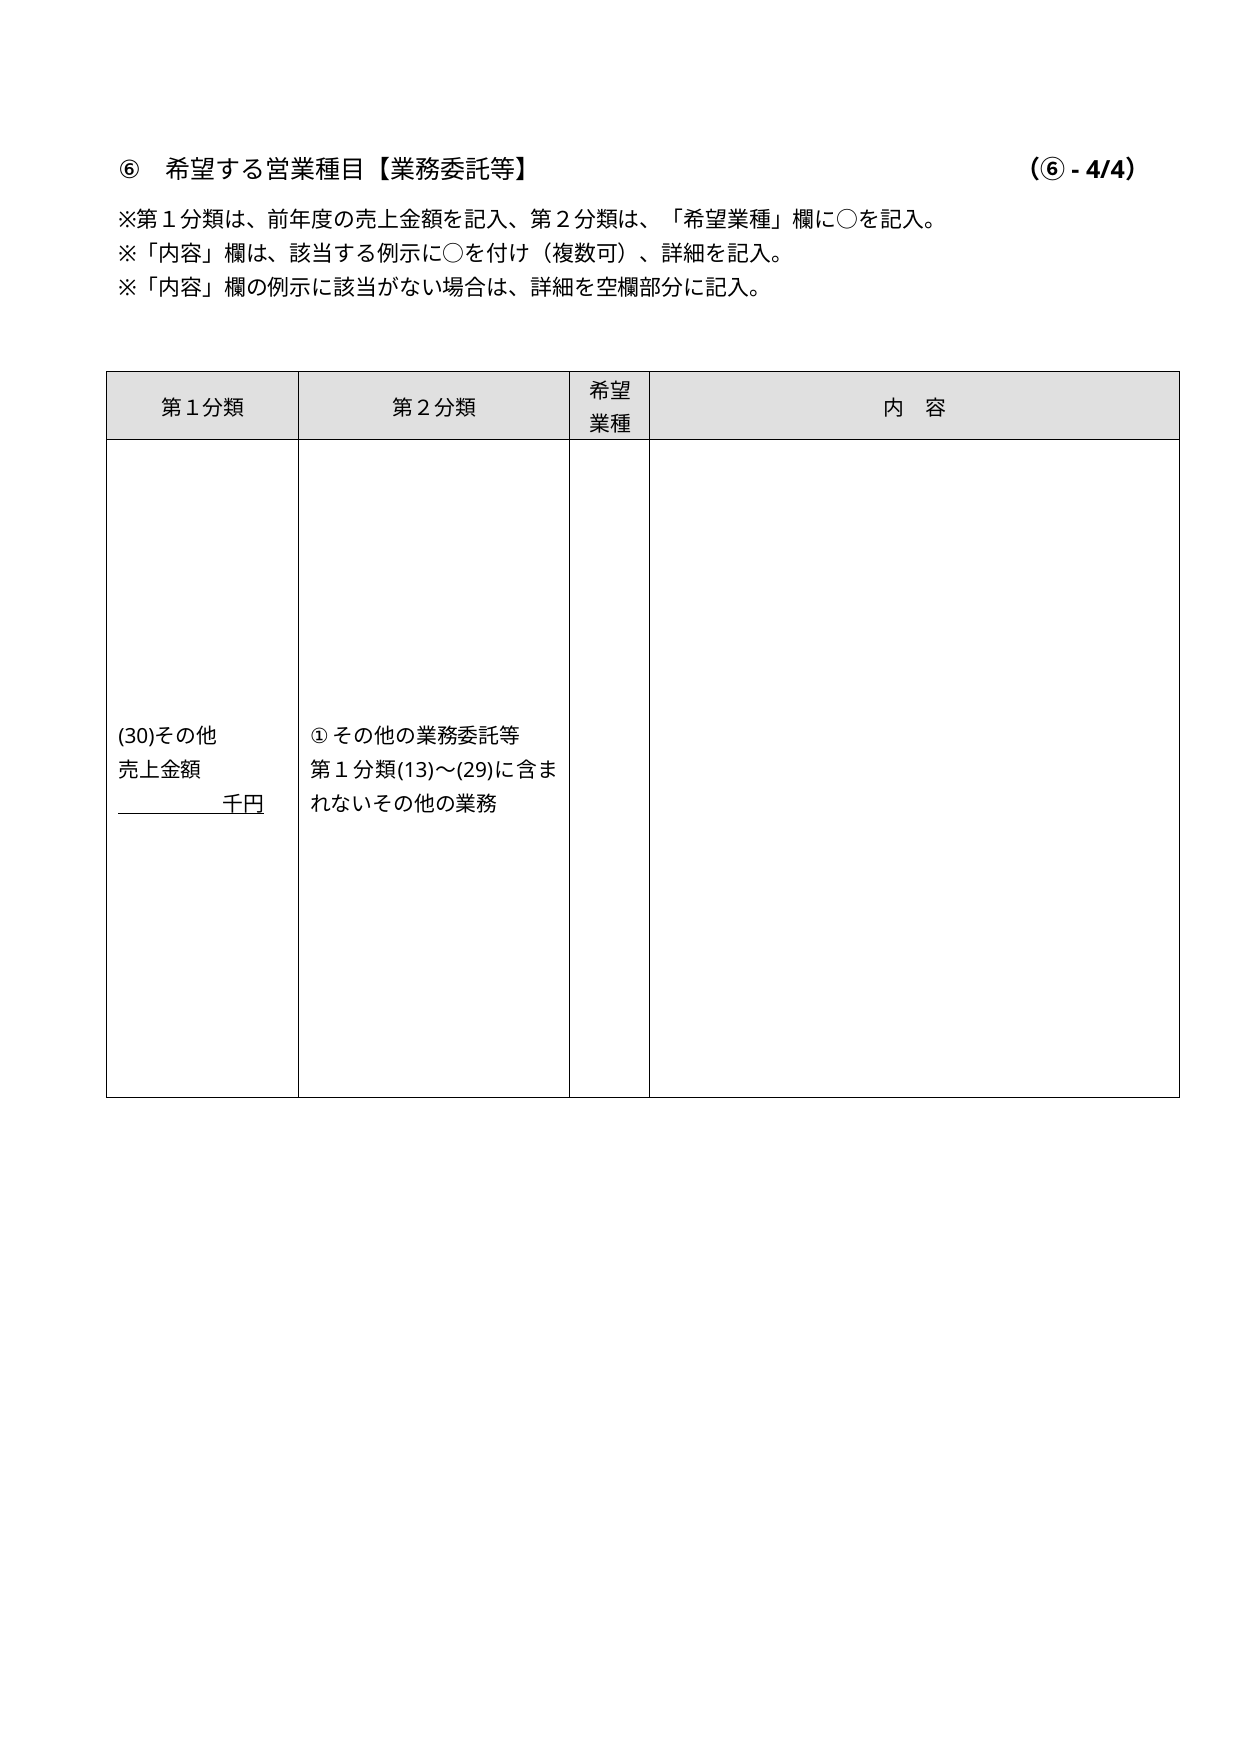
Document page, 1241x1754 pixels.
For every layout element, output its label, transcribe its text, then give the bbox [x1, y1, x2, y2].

table_cell [650, 440, 1179, 1097]
table_header ⑥ 希望する営業種目【業務委託等】 （⑥ - 4/4） [107, 101, 1181, 202]
table_cell 第１分類 [107, 372, 298, 439]
table_cell 希望業種 [570, 372, 649, 439]
table_cell ①その他の業務委託等 第１分類(13)～(29)に含まれないその他の業務 [299, 440, 569, 1097]
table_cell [107, 202, 1181, 371]
table_cell (30)その他 売上金額 千円 [107, 440, 298, 1097]
table_cell 内 容 [650, 372, 1179, 439]
table_cell [570, 440, 649, 1097]
table_cell 第２分類 [299, 372, 569, 439]
